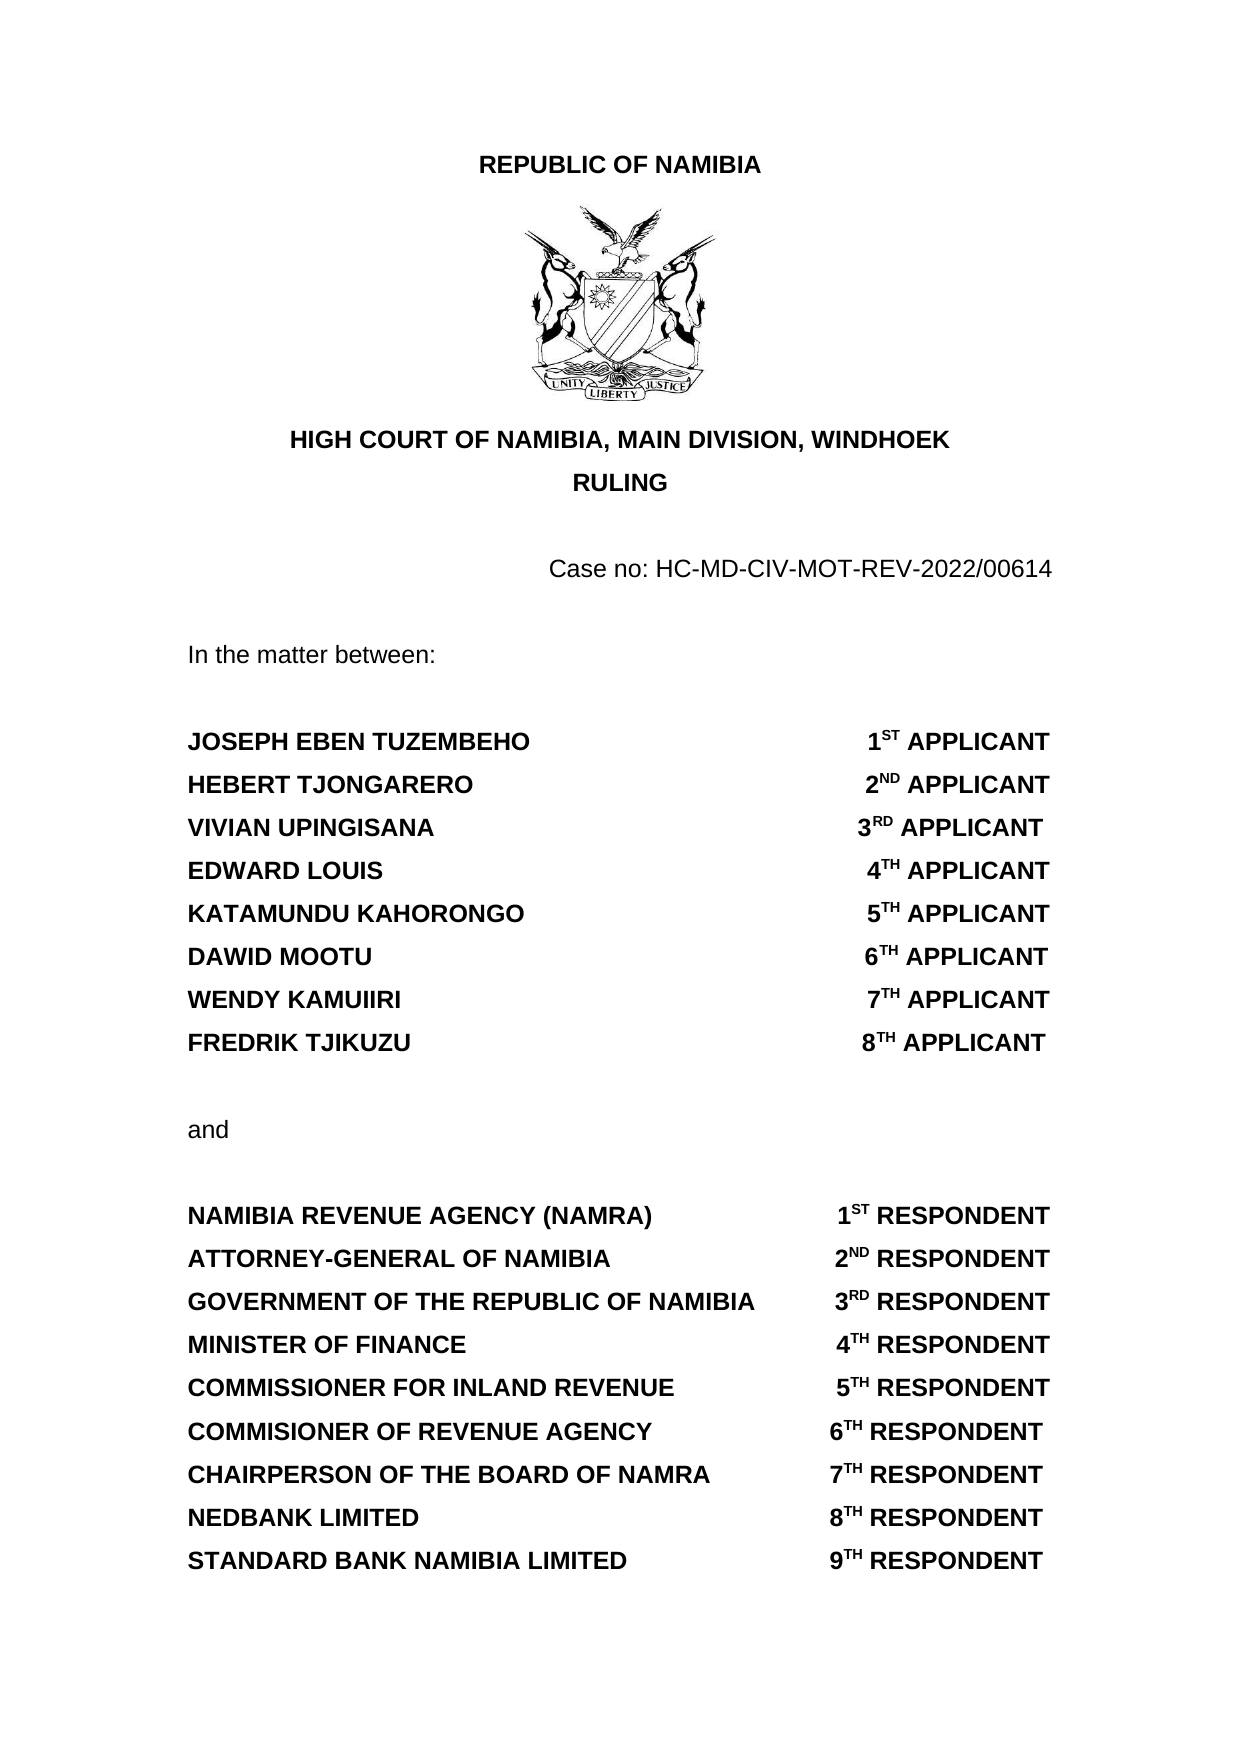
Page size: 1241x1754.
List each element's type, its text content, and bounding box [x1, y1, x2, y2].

text EDWARD LOUIS 4TH APPLICANT [187, 856, 1053, 885]
text COMMISIONER OF REVENUE AGENCY 6TH RESPONDENT [187, 1417, 1053, 1445]
text WENDY KAMUIIRI 7TH APPLICANT [187, 985, 1053, 1014]
text CHAIRPERSON OF THE BOARD OF NAMRA 7TH RESPONDENT [187, 1460, 1053, 1488]
text NEDBANK LIMITED 8TH RESPONDENT [187, 1503, 1053, 1532]
text GOVERNMENT OF THE REPUBLIC OF NAMIBIA 3RD RESPONDENT [187, 1287, 1053, 1316]
text DAWID MOOTU 6TH APPLICANT [187, 942, 1053, 971]
text In the matter between: [187, 640, 1053, 669]
text VIVIAN UPINGISANA 3RD APPLICANT [187, 813, 1053, 842]
text MINISTER OF FINANCE 4TH RESPONDENT [187, 1330, 1053, 1359]
text FREDRIK TJIKUZU 8TH APPLICANT [187, 1028, 1053, 1057]
text HIGH COURT OF NAMIBIA, MAIN DIVISION, WINDHOEK [187, 425, 1053, 453]
picture [515, 193, 725, 411]
text and [187, 1115, 1053, 1143]
text HEBERT TJONGARERO 2ND APPLICANT [187, 770, 1053, 798]
text COMMISSIONER FOR INLAND REVENUE 5TH RESPONDENT [187, 1373, 1053, 1402]
text Case no: HC-MD-CIV-MOT-REV-2022/00614 [187, 554, 1053, 583]
text KATAMUNDU KAHORONGO 5TH APPLICANT [187, 899, 1053, 928]
text STANDARD BANK NAMIBIA LIMITED 9TH RESPONDENT [187, 1546, 1053, 1575]
text ATTORNEY-GENERAL OF NAMIBIA 2ND RESPONDENT [187, 1244, 1053, 1273]
text REPUBLIC OF NAMIBIA [187, 150, 1053, 179]
text JOSEPH EBEN TUZEMBEHO 1ST APPLICANT [187, 727, 1053, 755]
text NAMIBIA REVENUE AGENCY (NAMRA) 1ST RESPONDENT [187, 1201, 1053, 1230]
text RULING [187, 468, 1053, 497]
